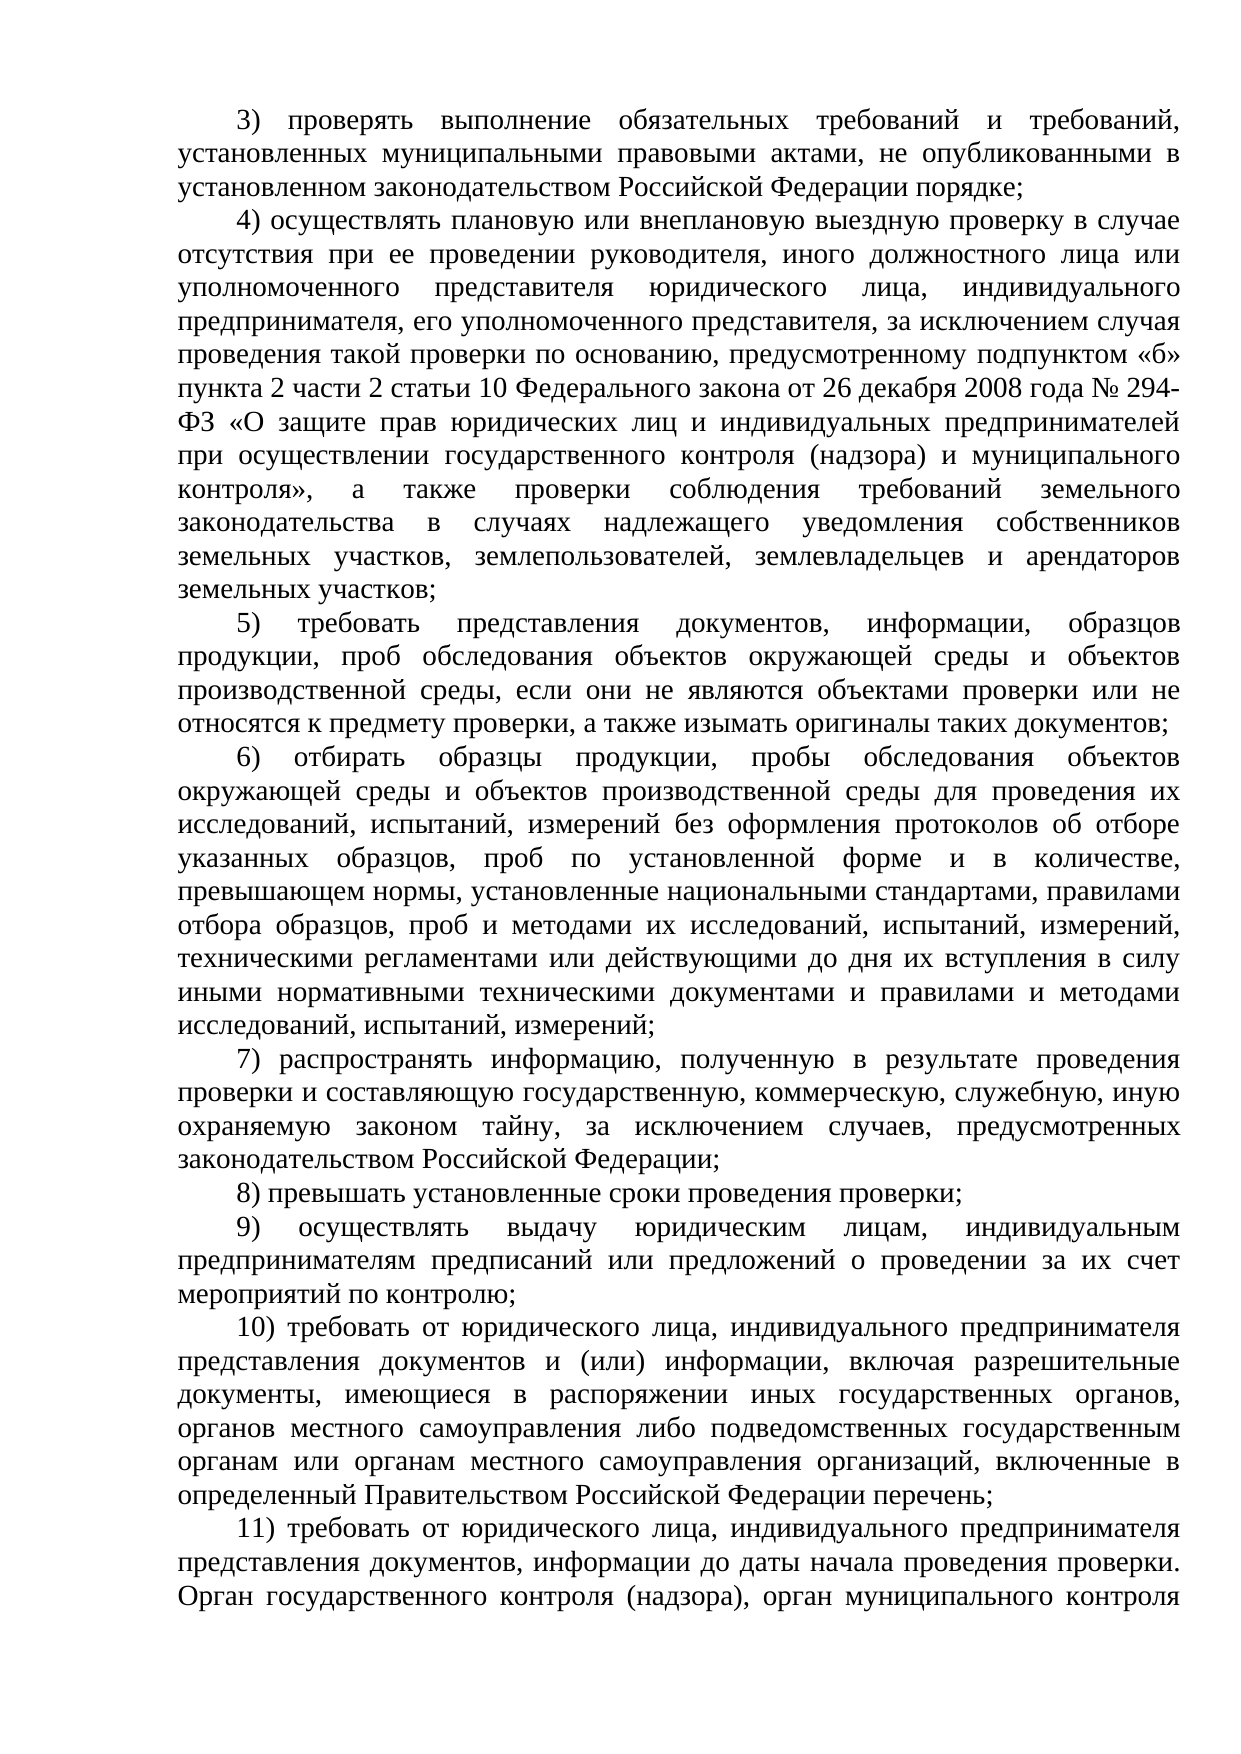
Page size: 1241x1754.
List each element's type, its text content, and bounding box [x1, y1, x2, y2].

text 7) распространять информацию, полученную в результате проведения проверки и составляющую государственную, коммерческую, служебную, иную охраняемую законом тайну, за исключением случаев, предусмотренных законодательством Российской Федерации; [177, 1041, 1181, 1175]
text 8) превышать установленные сроки проведения проверки; [177, 1175, 1181, 1209]
text 5) требовать представления документов, информации, образцов продукции, проб обследования объектов окружающей среды и объектов производственной среды, если они не являются объектами проверки или не относятся к предмету проверки, а также изымать оригиналы таких документов; [177, 605, 1181, 739]
text 3) проверять выполнение обязательных требований и требований, установленных муниципальными правовыми актами, не опубликованными в установленном законодательством Российской Федерации порядке; [177, 102, 1181, 202]
text 10) требовать от юридического лица, индивидуального предпринимателя представления документов и (или) информации, включая разрешительные документы, имеющиеся в распоряжении иных государственных органов, органов местного самоуправления либо подведомственных государственным органам или органам местного самоуправления организаций, включенные в определенный Правительством Российской Федерации перечень; [177, 1309, 1181, 1511]
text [177, 1511, 1181, 1611]
text 9) осуществлять выдачу юридическим лицам, индивидуальным предпринимателям предписаний или предложений о проведении за их счет мероприятий по контролю; [177, 1209, 1181, 1309]
text 6) отбирать образцы продукции, пробы обследования объектов окружающей среды и объектов производственной среды для проведения их исследований, испытаний, измерений без оформления протоколов об отборе указанных образцов, проб по установленной форме и в количестве, превышающем нормы, установленные национальными стандартами, правилами отбора образцов, проб и методами их исследований, испытаний, измерений, техническими регламентами или действующими до дня их вступления в силу иными нормативными техническими документами и правилами и методами исследований, испытаний, измерений; [177, 739, 1181, 1041]
text 4) осуществлять плановую или внеплановую выездную проверку в случае отсутствия при ее проведении руководителя, иного должностного лица или уполномоченного представителя юридического лица, индивидуального предпринимателя, его уполномоченного представителя, за исключением случая проведения такой проверки по основанию, предусмотренному подпунктом «б» пункта 2 части 2 статьи 10 Федерального закона от 26 декабря 2008 года № 294-ФЗ «О защите прав юридических лиц и индивидуальных предпринимателей при осуществлении государственного контроля (надзора) и муниципального контроля», а также проверки соблюдения требований земельного законодательства в случаях надлежащего уведомления собственников земельных участков, землепользователей, землевладельцев и арендаторов земельных участков; [177, 202, 1181, 605]
